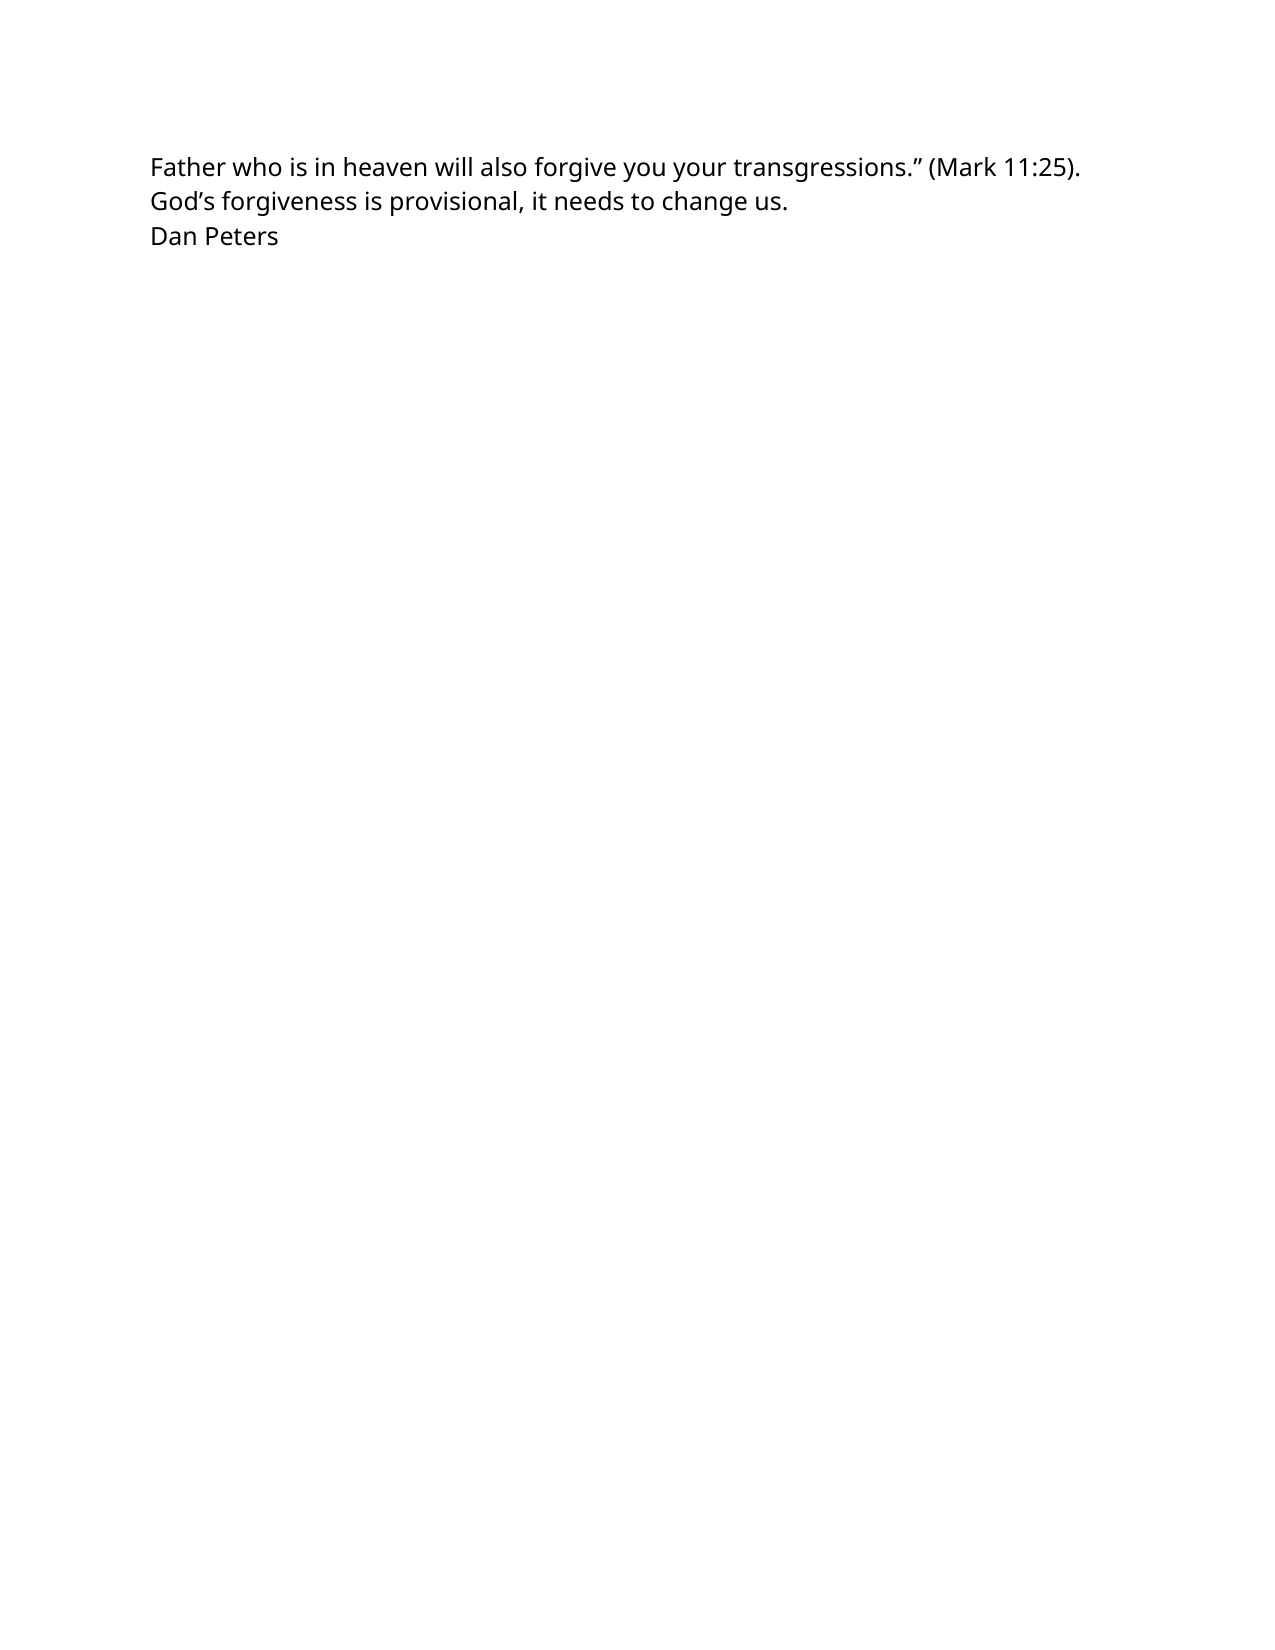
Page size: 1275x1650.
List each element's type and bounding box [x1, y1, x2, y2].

text [150, 150, 1125, 252]
